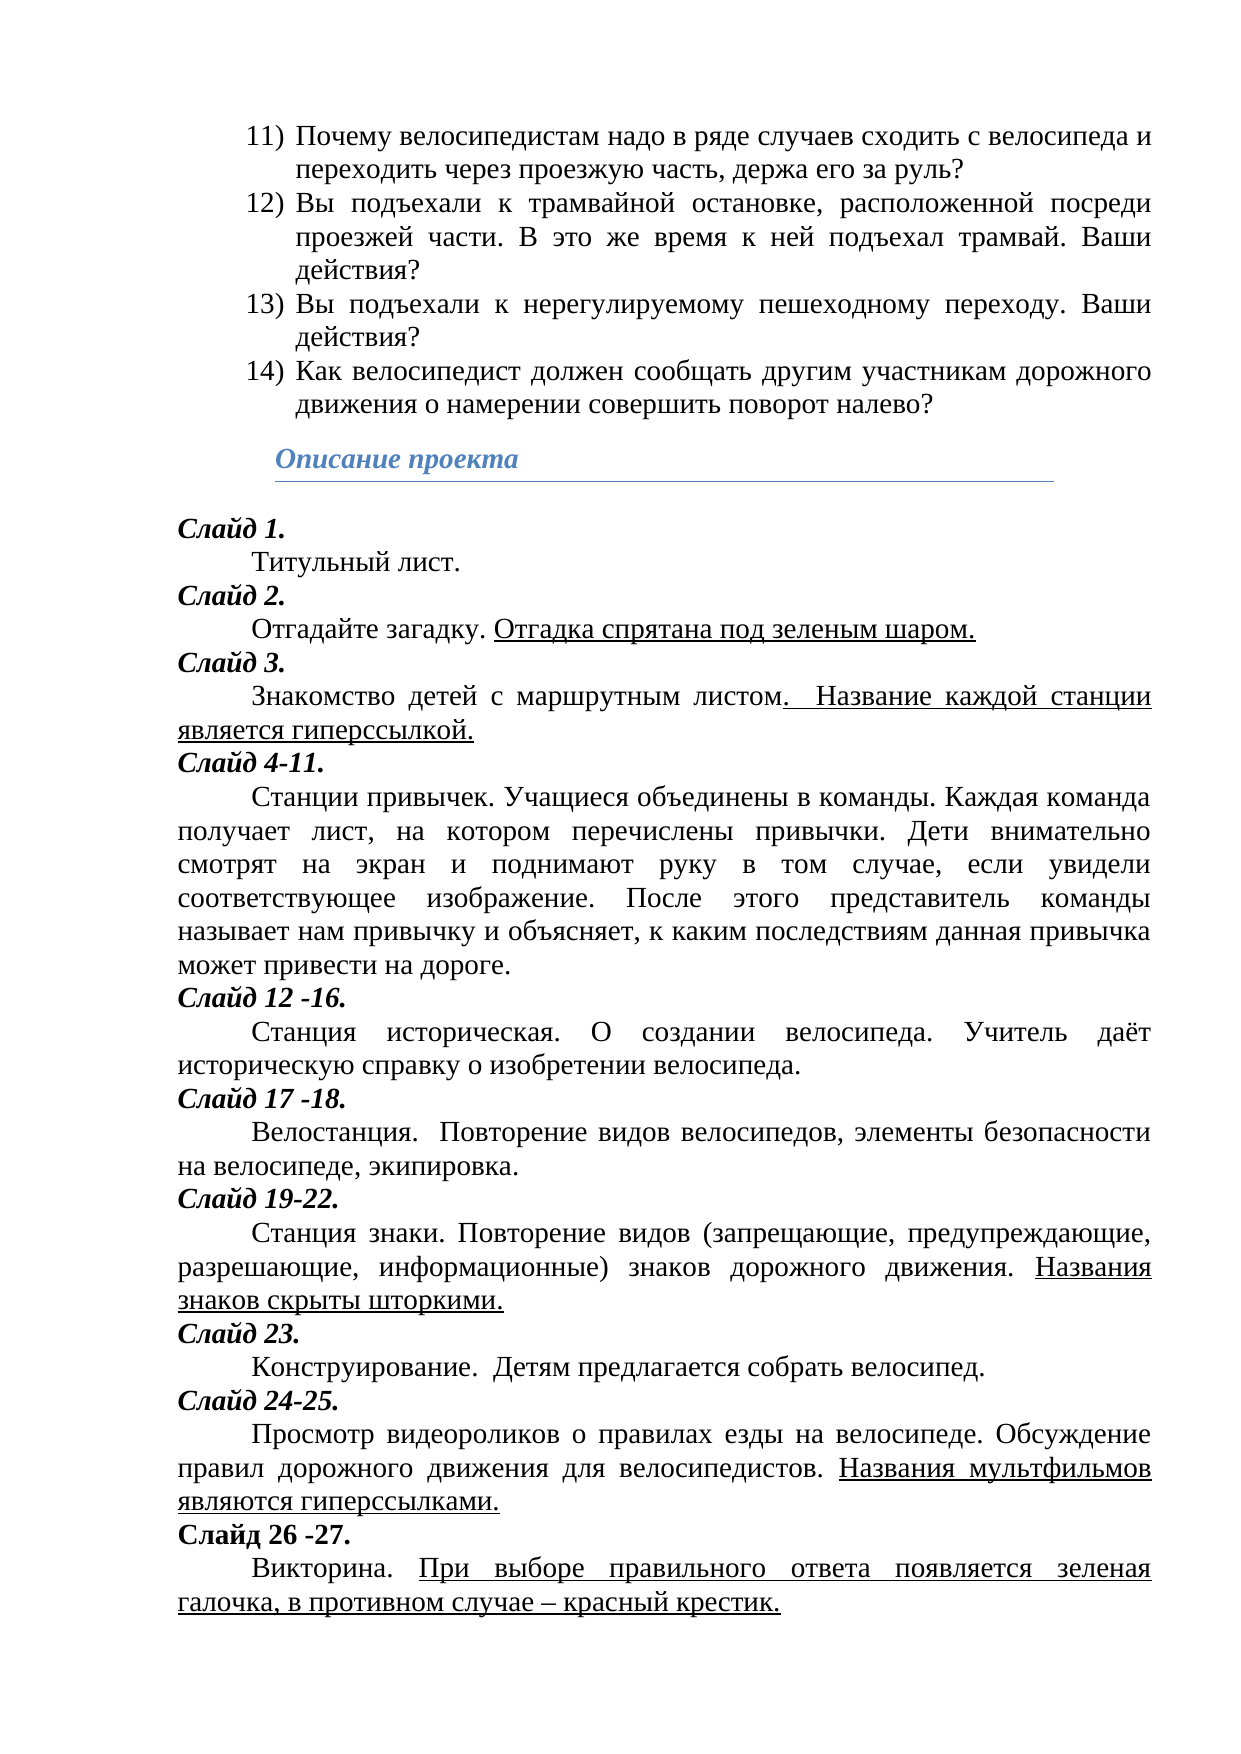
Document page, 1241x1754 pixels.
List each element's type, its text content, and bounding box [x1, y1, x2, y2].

text Станция историческая. О создании велосипеда. Учитель даёт историческую справку о изобретении велосипеда. [177, 1014, 1152, 1081]
text Описание проекта [275, 441, 1054, 481]
text Слайд 1. [177, 511, 1152, 544]
list Вы подъехали к трамвайной остановке, расположенной посреди проезжей части. В это же время к ней подъехал трамвай. Ваши действия? [245, 185, 1152, 286]
list Почему велосипедистам надо в ряде случаев сходить с велосипеда и переходить через проезжую часть, держа его за руль? [245, 118, 1152, 185]
text Велостанция. Повторение видов велосипедов, элементы безопасности на велосипеде, экипировка. [177, 1114, 1152, 1182]
text Слайд 3. [177, 645, 1152, 678]
text Слайд 12 -16. [177, 980, 1152, 1014]
text Станции привычек. Учащиеся объединены в команды. Каждая команда получает лист, на котором перечислены привычки. Дети внимательно смотрят на экран и поднимают руку в том случае, если увидели соответствующее изображение. После этого представитель команды называет нам привычку и объясняет, к каким последствиям данная привычка может привести на дороге. [177, 779, 1152, 980]
text Слайд 23. [177, 1316, 1152, 1349]
text Викторина. При выборе правильного ответа появляется зеленая галочка, в противном случае – красный крестик. [177, 1551, 1152, 1618]
text Слайд 26 -27. [177, 1517, 1152, 1551]
text Знакомство детей с маршрутным листом. Название каждой станции является гиперссылкой. [177, 678, 1152, 746]
list Как велосипедист должен сообщать другим участникам дорожного движения о намерении совершить поворот налево? [245, 353, 1152, 420]
text Конструирование. Детям предлагается собрать велосипед. [177, 1349, 1152, 1383]
text Титульный лист. [177, 544, 1152, 578]
text Станция знаки. Повторение видов (запрещающие, предупреждающие, разрешающие, информационные) знаков дорожного движения. Названия знаков скрыты шторкими. [177, 1215, 1152, 1316]
text Отгадайте загадку. Отгадка спрятана под зеленым шаром. [177, 611, 1152, 645]
text Слайд 2. [177, 578, 1152, 611]
list Вы подъехали к нерегулируемому пешеходному переходу. Ваши действия? [245, 286, 1152, 353]
text Слайд 4-11. [177, 746, 1152, 779]
text Просмотр видеороликов о правилах езды на велосипеде. Обсуждение правил дорожного движения для велосипедистов. Названия мультфильмов являются гиперссылками. [177, 1416, 1152, 1517]
text Слайд 19-22. [177, 1182, 1152, 1215]
text Слайд 17 -18. [177, 1081, 1152, 1114]
text Слайд 24-25. [177, 1383, 1152, 1416]
